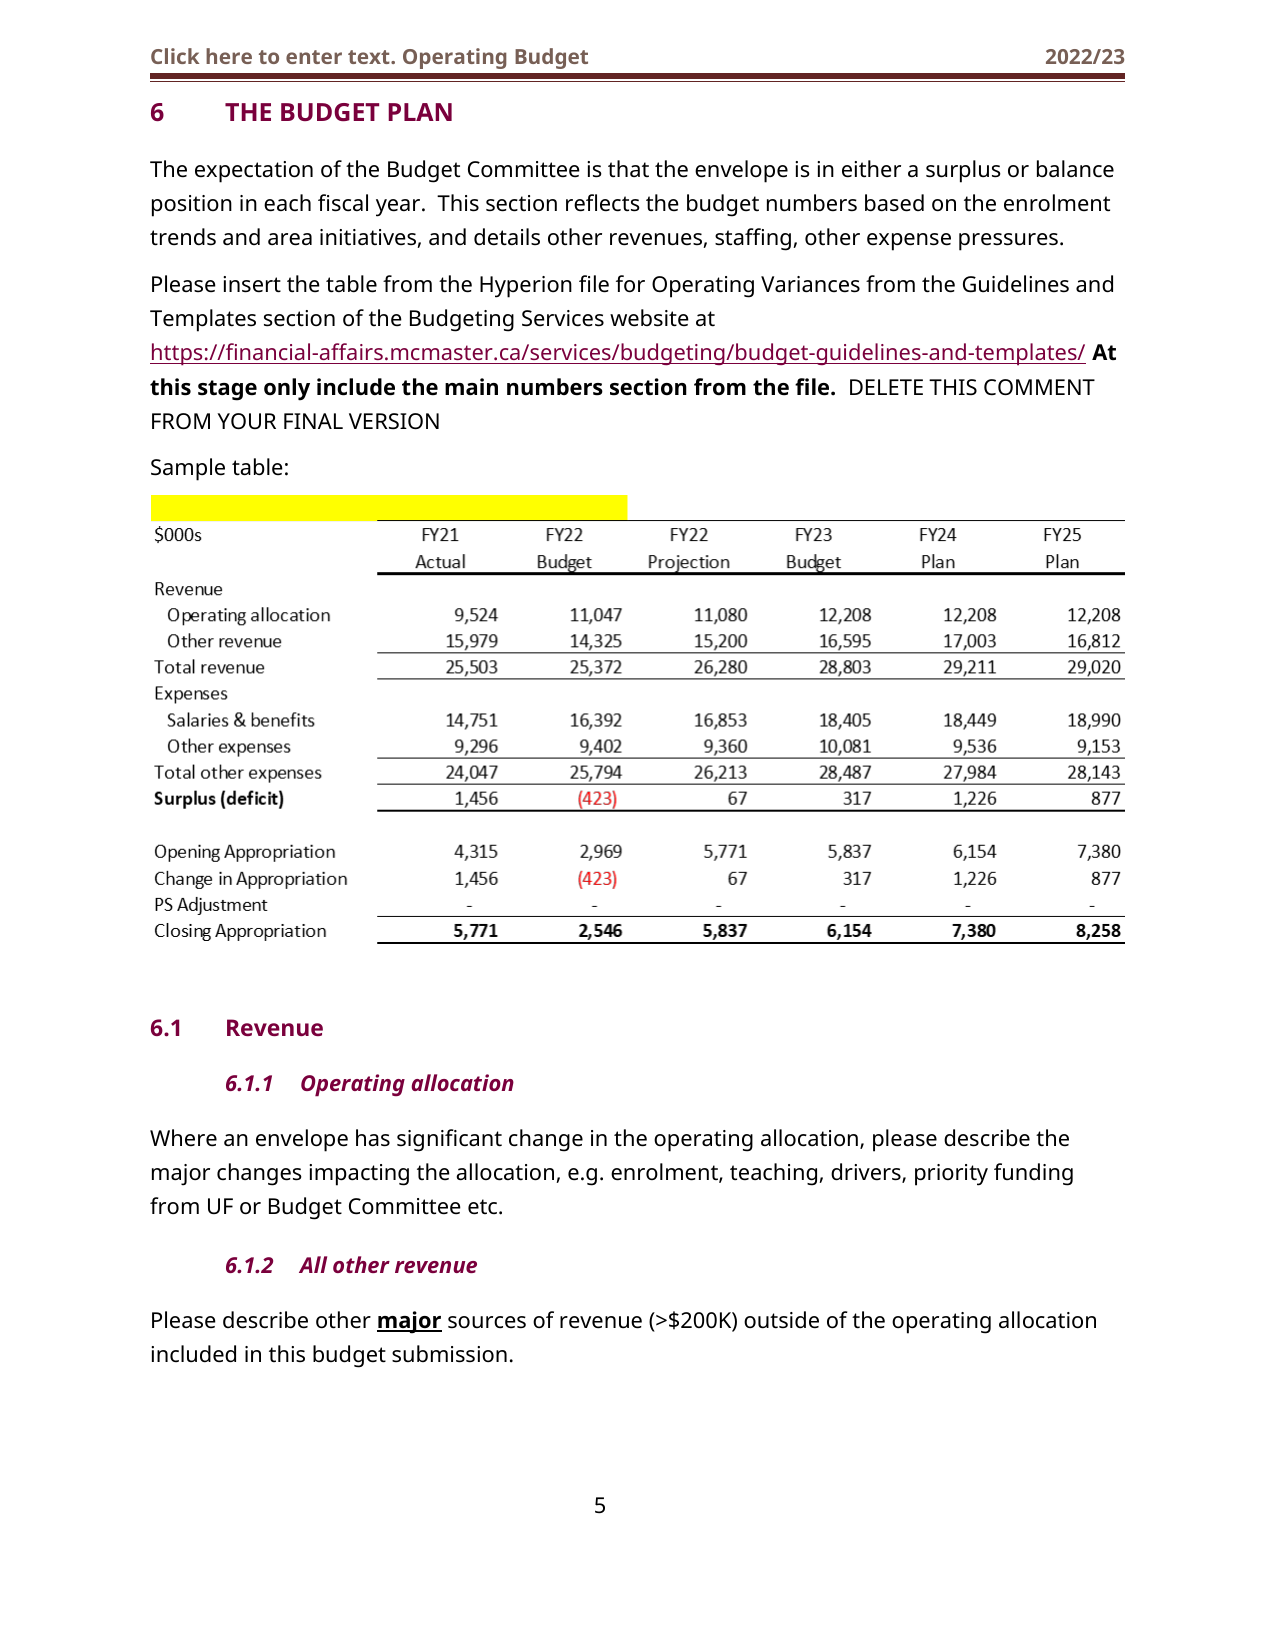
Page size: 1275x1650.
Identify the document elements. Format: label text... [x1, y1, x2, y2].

subtitle Revenue [150, 1012, 1125, 1043]
subtitle Operating allocation [225, 1068, 1125, 1098]
subtitle the Budget PLAN [150, 95, 1125, 129]
picture [150, 494, 1125, 945]
text The expectation of the Budget Committee is that the envelope is in either a surplus or balance position in each fiscal year. This section reflects the budget numbers based on the enrolment trends and area initiatives, and details other revenues, staffing, other expense pressures. [150, 154, 1125, 252]
text Sample table: [150, 452, 1125, 482]
subtitle All other revenue [225, 1250, 1125, 1280]
